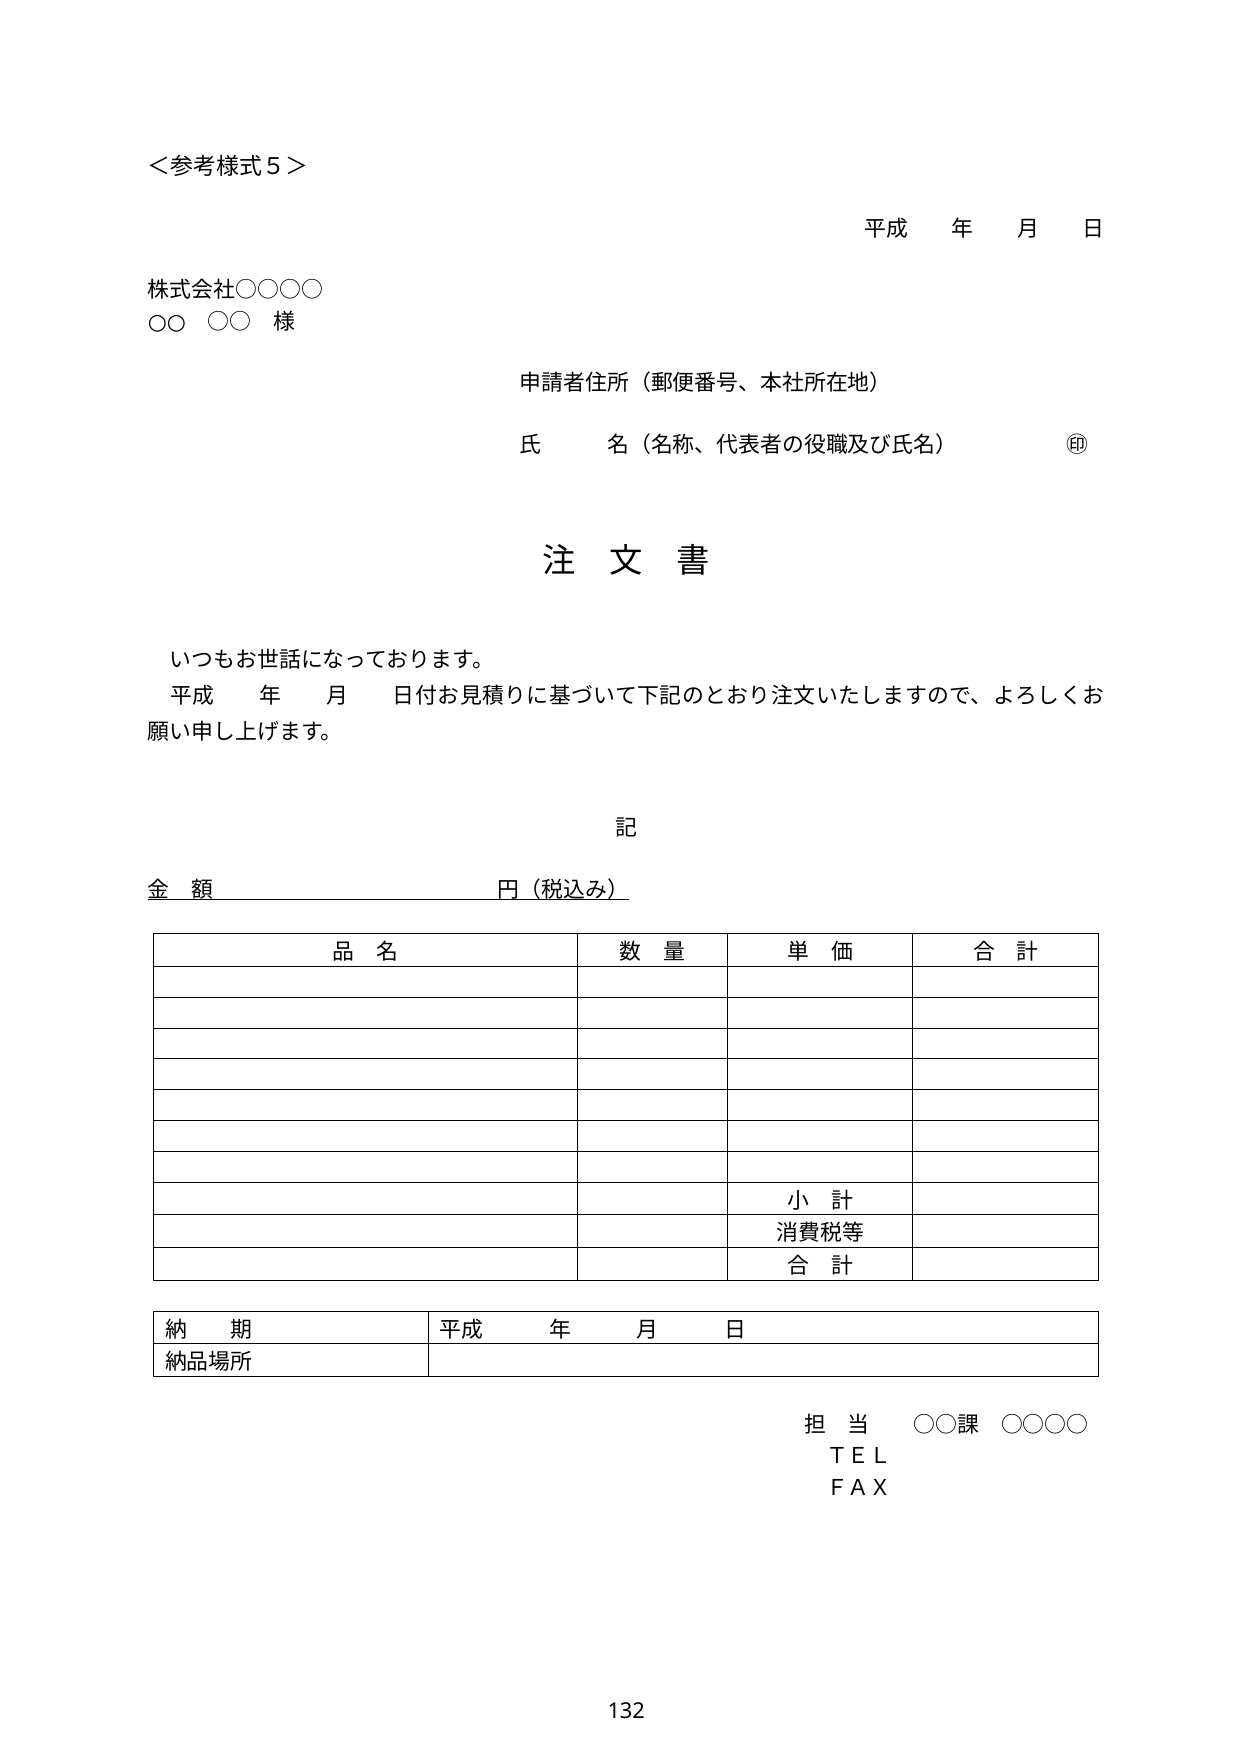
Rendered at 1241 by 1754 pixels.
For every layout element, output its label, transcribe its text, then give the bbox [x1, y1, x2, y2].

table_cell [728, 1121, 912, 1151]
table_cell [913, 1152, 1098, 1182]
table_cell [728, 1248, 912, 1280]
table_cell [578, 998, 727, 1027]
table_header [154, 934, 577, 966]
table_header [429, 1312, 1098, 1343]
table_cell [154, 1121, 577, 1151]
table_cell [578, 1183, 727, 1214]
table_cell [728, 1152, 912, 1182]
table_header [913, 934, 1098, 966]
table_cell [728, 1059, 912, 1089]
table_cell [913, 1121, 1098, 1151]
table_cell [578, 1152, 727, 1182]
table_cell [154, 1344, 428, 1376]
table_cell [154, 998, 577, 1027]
text 申請者住所（郵便番号、本社所在地） [148, 365, 1104, 397]
text 平成 年 月 日 [148, 211, 1104, 242]
text 氏 名（名称、代表者の役職及び氏名） ㊞ [148, 427, 1104, 458]
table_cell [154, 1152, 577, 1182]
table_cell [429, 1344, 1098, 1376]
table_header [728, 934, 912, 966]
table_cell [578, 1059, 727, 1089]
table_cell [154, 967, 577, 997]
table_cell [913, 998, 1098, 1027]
text いつもお世話になっております。 [148, 642, 1104, 673]
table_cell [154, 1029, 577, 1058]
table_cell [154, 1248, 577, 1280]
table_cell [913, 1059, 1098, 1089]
text 平成 年 月 日付お見積りに基づいて下記のとおり注文いたしますので、よろしくお願い申し上げます。 [148, 678, 1104, 746]
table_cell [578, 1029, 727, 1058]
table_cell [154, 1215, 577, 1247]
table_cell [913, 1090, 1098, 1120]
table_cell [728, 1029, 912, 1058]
text 記 [148, 810, 1104, 842]
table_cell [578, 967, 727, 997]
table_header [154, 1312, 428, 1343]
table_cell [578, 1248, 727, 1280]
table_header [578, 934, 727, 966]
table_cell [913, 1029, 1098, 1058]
text ○○ ○○ 様 [148, 304, 1104, 336]
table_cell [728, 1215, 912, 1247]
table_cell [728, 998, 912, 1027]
text 金 額 円（税込み） [148, 872, 1104, 903]
text 注 文 書 [148, 534, 1104, 582]
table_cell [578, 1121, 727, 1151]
text 担 当 ○○課 ○○○○ [148, 1407, 1104, 1438]
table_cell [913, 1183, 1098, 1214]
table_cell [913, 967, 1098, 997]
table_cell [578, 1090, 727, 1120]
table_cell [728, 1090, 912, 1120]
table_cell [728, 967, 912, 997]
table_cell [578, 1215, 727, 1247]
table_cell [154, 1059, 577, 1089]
text ＜参考様式５＞ [148, 148, 1104, 181]
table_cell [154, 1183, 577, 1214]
text 株式会社○○○○ [148, 272, 1104, 304]
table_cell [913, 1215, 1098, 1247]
text ＦＡＸ [148, 1470, 1104, 1502]
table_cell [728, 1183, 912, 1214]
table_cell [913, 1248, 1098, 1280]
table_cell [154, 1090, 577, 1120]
text ＴＥＬ [148, 1438, 1104, 1470]
